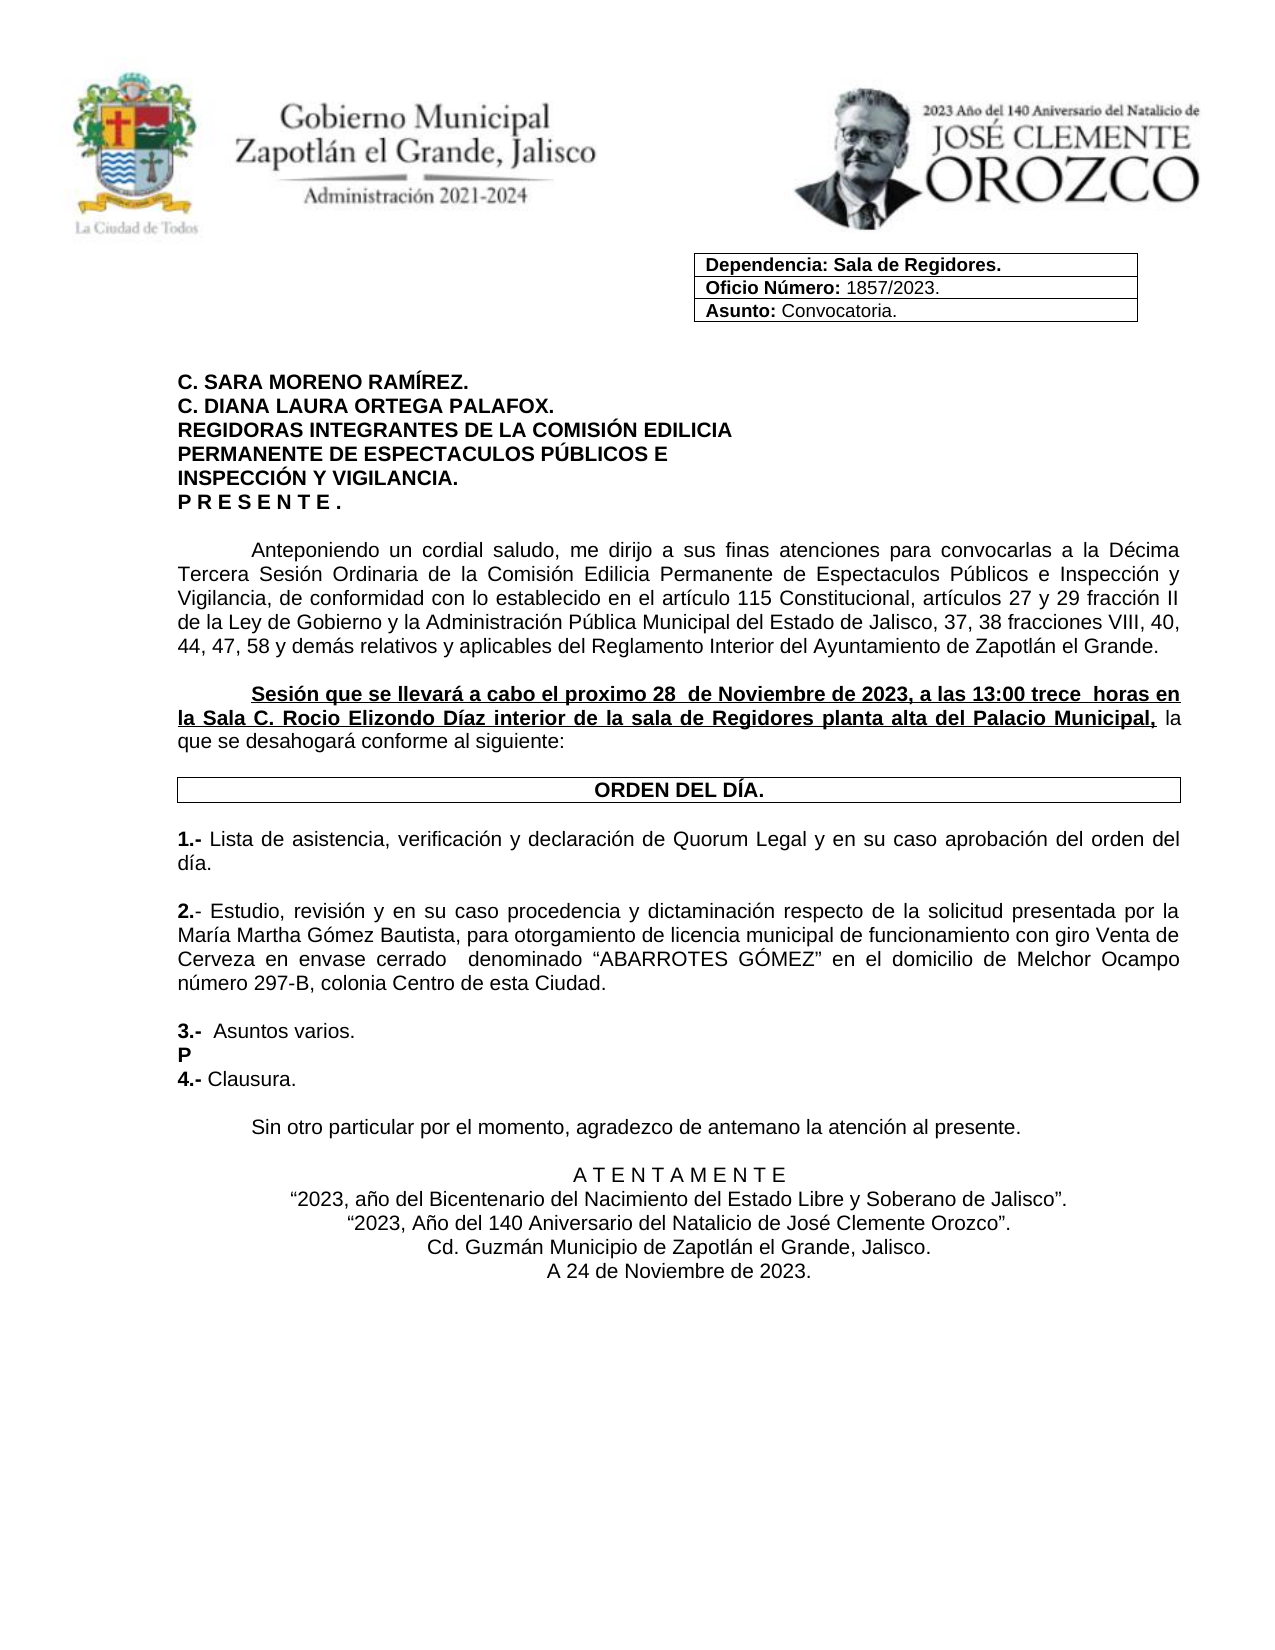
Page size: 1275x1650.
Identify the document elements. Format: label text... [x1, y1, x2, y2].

text INSPECCIÓN Y VIGILANCIA. [177, 466, 1181, 490]
text A T E N T A M E N T E [177, 1163, 1181, 1187]
table_cell Asunto: Convocatoria. [695, 299, 1137, 321]
text Anteponiendo un cordial saludo, me dirijo a sus finas atenciones para convocarlas a la Décima Tercera Sesión Ordinaria de la Comisión Edilicia Permanente de Espectaculos Públicos e Inspección y Vigilancia, de conformidad con lo establecido en el artículo 115 Constitucional, artículos 27 y 29 fracción II de la Ley de Gobierno y la Administración Pública Municipal del Estado de Jalisco, 37, 38 fracciones VIII, 40, 44, 47, 58 y demás relativos y aplicables del Reglamento Interior del Ayuntamiento de Zapotlán el Grande. [177, 538, 1181, 657]
picture [15, 46, 1254, 254]
table_cell Oficio Número: 1857/2023. [695, 277, 1137, 298]
text A 24 de Noviembre de 2023. [177, 1258, 1181, 1282]
text P [177, 1043, 1181, 1067]
text 3.- Asuntos varios. [177, 1019, 1181, 1043]
text Sin otro particular por el momento, agradezco de antemano la atención al presente. [177, 1115, 1181, 1139]
text C. SARA MORENO RAMÍREZ. [177, 370, 1181, 394]
table_header Dependencia: Sala de Regidores. [695, 254, 1137, 276]
text 2.- Estudio, revisión y en su caso procedencia y dictaminación respecto de la solicitud presentada por la María Martha Gómez Bautista, para otorgamiento de licencia municipal de funcionamiento con giro Venta de Cerveza en envase cerrado denominado “ABARROTES GÓMEZ” en el domicilio de Melchor Ocampo número 297-B, colonia Centro de esta Ciudad. [177, 899, 1181, 995]
text P R E S E N T E . [177, 490, 1181, 514]
text REGIDORAS INTEGRANTES DE LA COMISIÓN EDILICIA [177, 418, 1181, 442]
text 1.- Lista de asistencia, verificación y declaración de Quorum Legal y en su caso aprobación del orden del día. [177, 827, 1181, 875]
text “2023, Año del 140 Aniversario del Natalicio de José Clemente Orozco”. [177, 1211, 1181, 1234]
text C. DIANA LAURA ORTEGA PALAFOX. [177, 394, 1181, 418]
text “2023, año del Bicentenario del Nacimiento del Estado Libre y Soberano de Jalisco”. [177, 1187, 1181, 1211]
text 4.- Clausura. [177, 1067, 1181, 1091]
text Cd. Guzmán Municipio de Zapotlán el Grande, Jalisco. [177, 1234, 1181, 1258]
text Sesión que se llevará a cabo el proximo 28 de Noviembre de 2023, a las 13:00 trece horas en la Sala C. Rocio Elizondo Díaz interior de la sala de Regidores planta alta del Palacio Municipal, la que se desahogará conforme al siguiente: [177, 681, 1181, 753]
text PERMANENTE DE ESPECTACULOS PÚBLICOS E [177, 442, 1181, 466]
table_header ORDEN DEL DÍA. [178, 778, 1180, 802]
